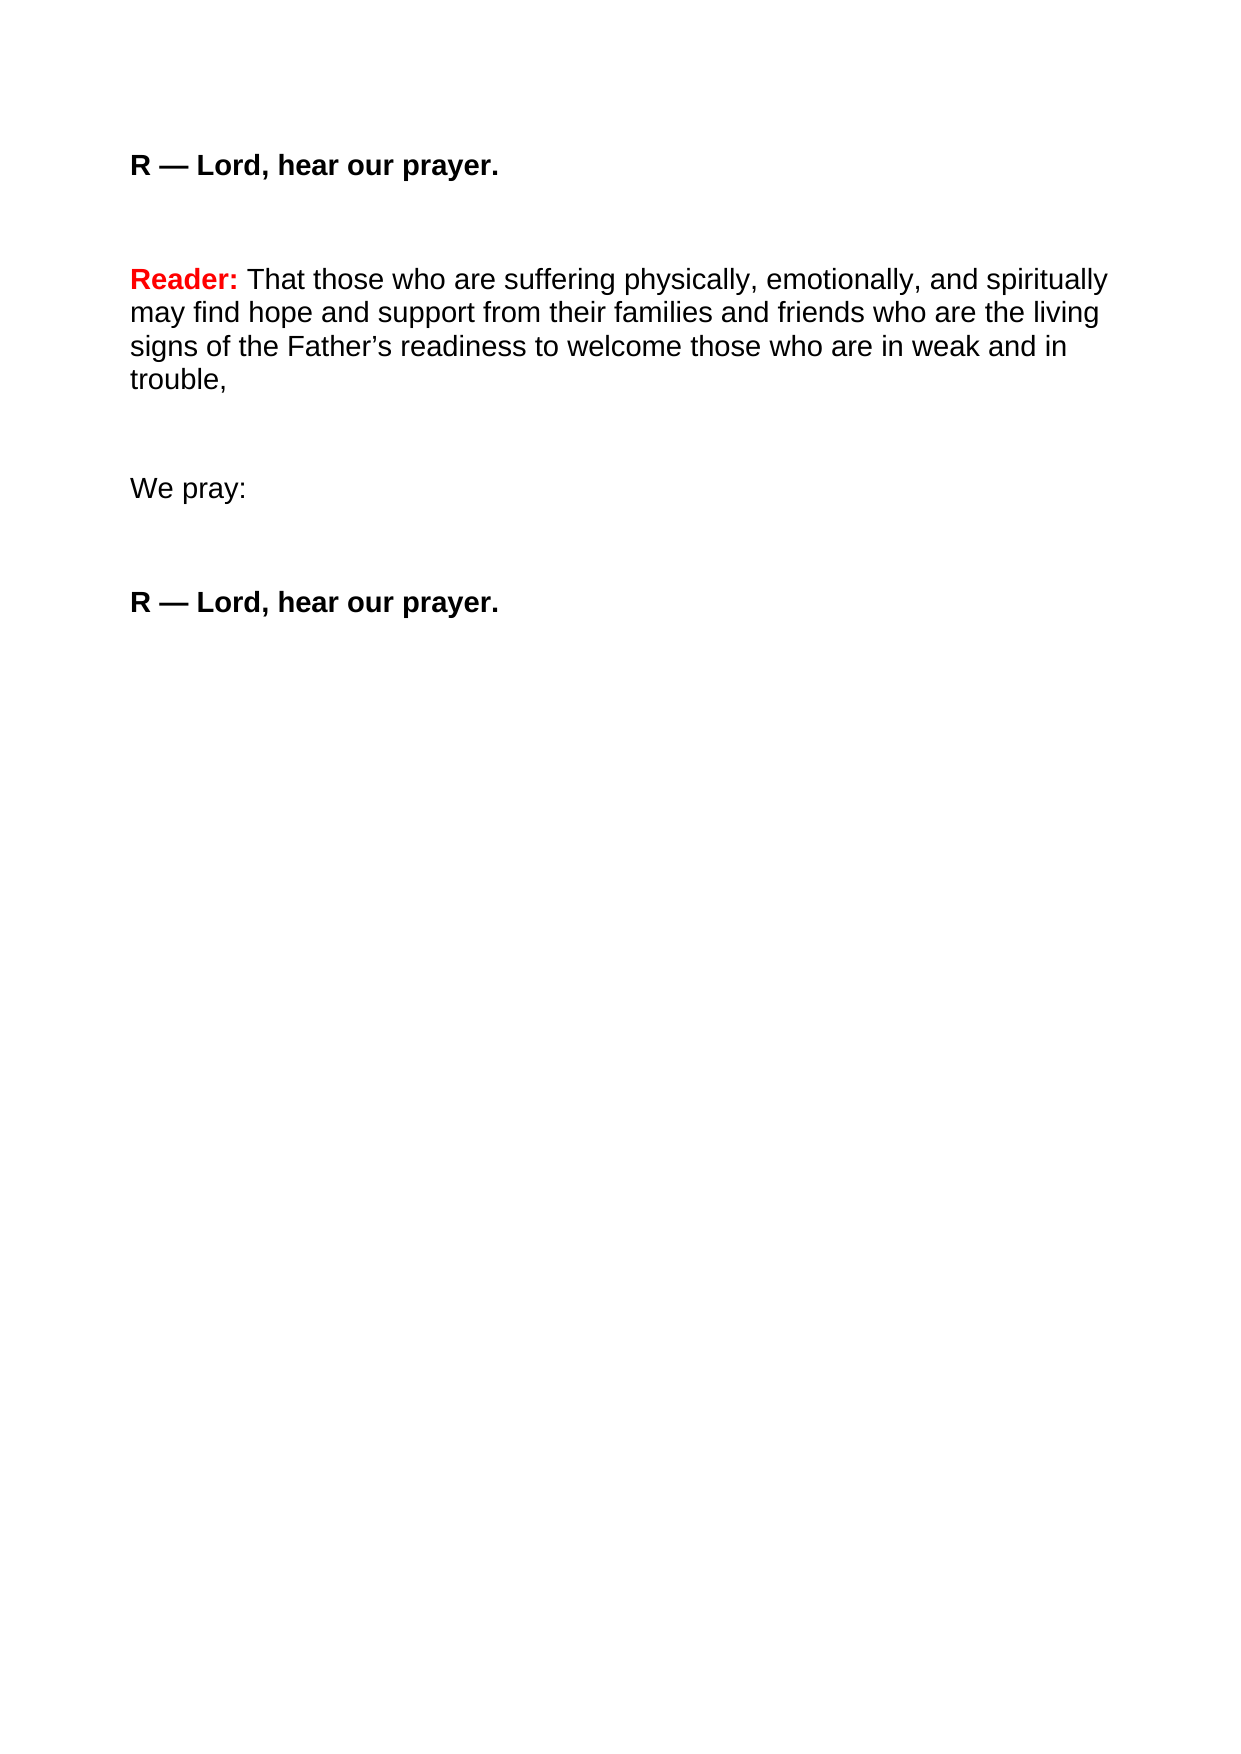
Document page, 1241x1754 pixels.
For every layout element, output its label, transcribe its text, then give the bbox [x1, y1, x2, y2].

text Reader: That those who are suffering physically, emotionally, and spiritually may find hope and support from their families and friends who are the living signs of the Father’s readiness to welcome those who are in weak and in trouble, [130, 262, 1137, 396]
text R — Lord, hear our prayer. [130, 148, 1137, 182]
text We pray: [130, 471, 1137, 505]
text R — Lord, hear our prayer. [130, 585, 1137, 618]
